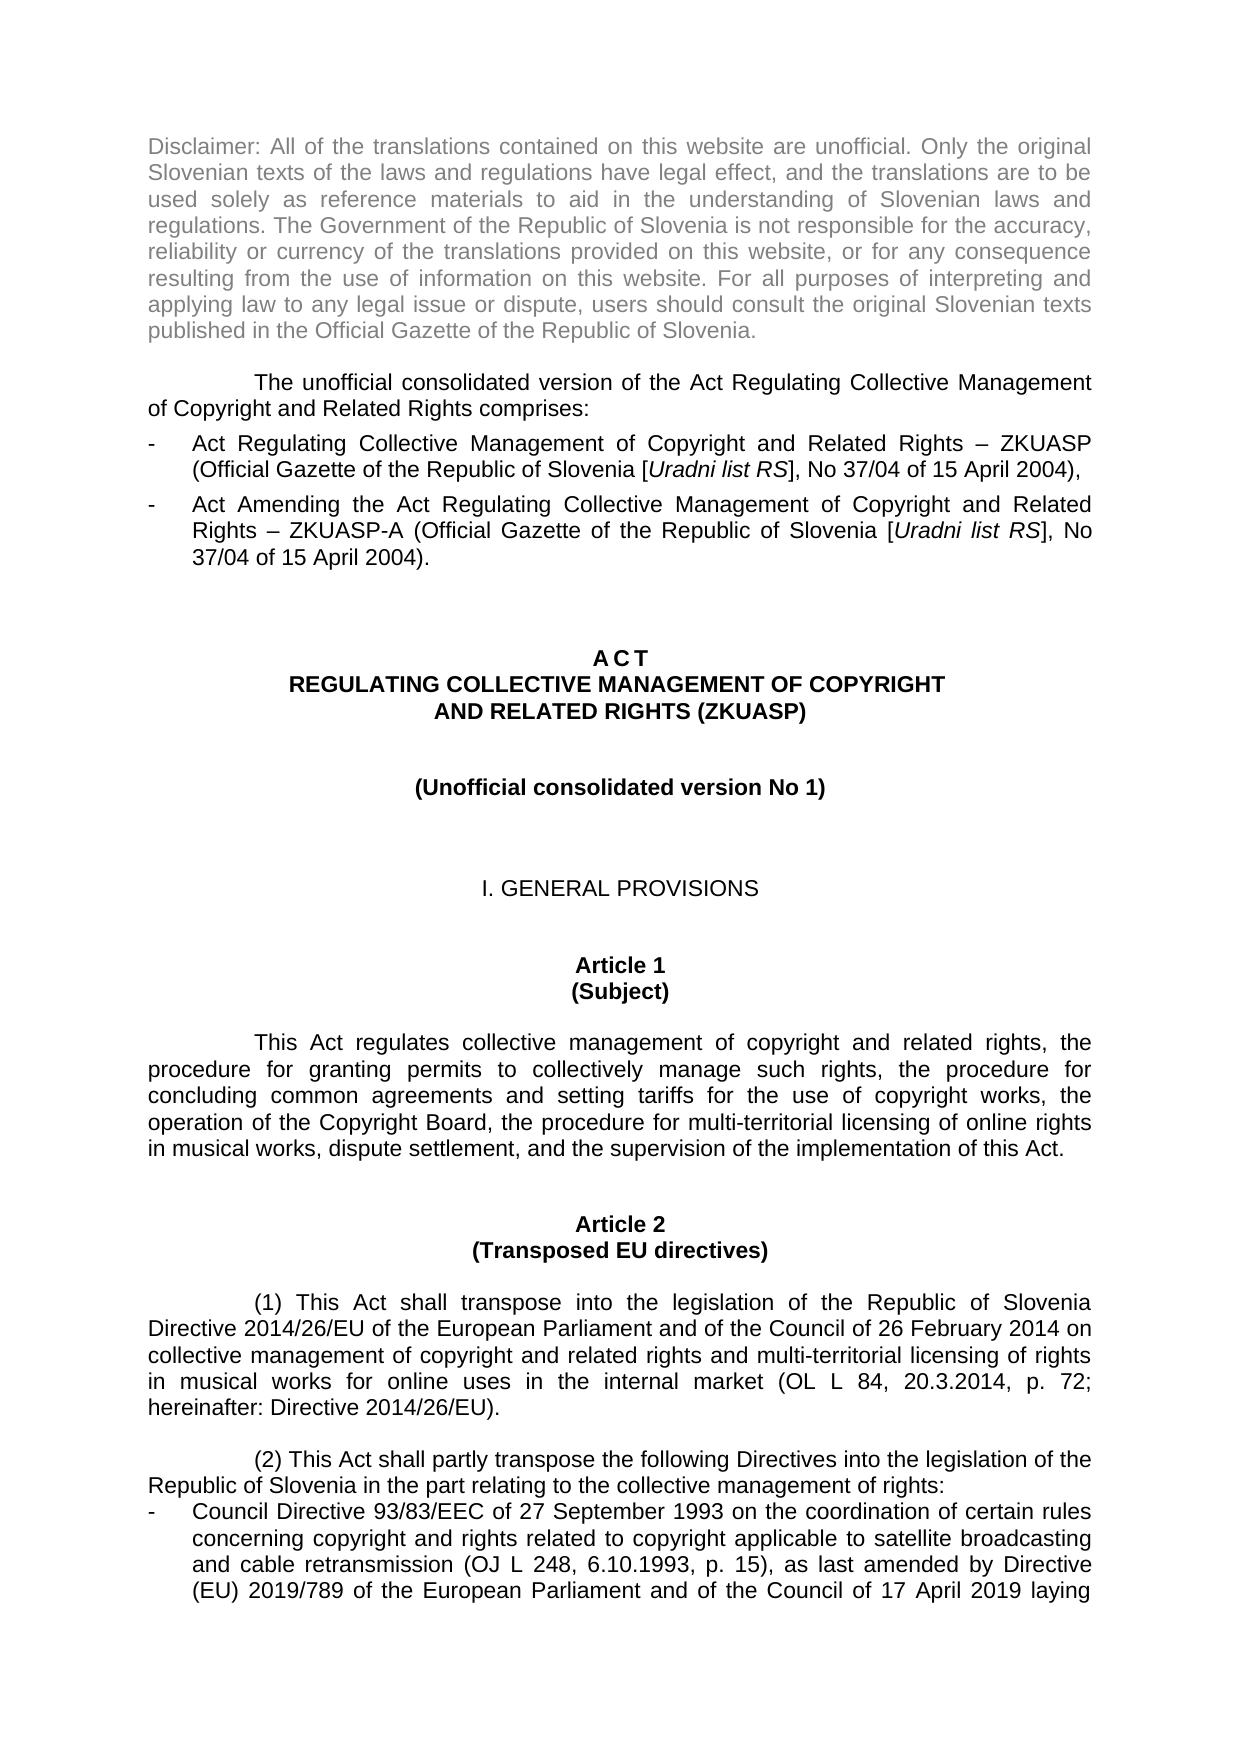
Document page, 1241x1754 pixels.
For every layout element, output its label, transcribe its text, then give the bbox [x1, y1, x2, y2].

text Disclaimer: All of the translations contained on this website are unofficial. Only the original Slovenian texts of the laws and regulations have legal effect, and the translations are to be used solely as reference materials to aid in the understanding of Slovenian laws and regulations. The Government of the Republic of Slovenia is not responsible for the accuracy, reliability or currency of the translations provided on this website, or for any consequence resulting from the use of information on this website. For all purposes of interpreting and applying law to any legal issue or dispute, users should consult the original Slovenian texts published in the Official Gazette of the Republic of Slovenia. [148, 133, 1093, 344]
text (2) This Act shall partly transpose the following Directives into the legislation of the Republic of Slovenia in the part relating to the collective management of rights: [148, 1446, 1093, 1498]
text This Act regulates collective management of copyright and related rights, the procedure for granting permits to collectively manage such rights, the procedure for concluding common agreements and setting tariffs for the use of copyright works, the operation of the Copyright Board, the procedure for multi-territorial licensing of online rights in musical works, dispute settlement, and the supervision of the implementation of this Act. [148, 1029, 1093, 1161]
text (1) This Act shall transpose into the legislation of the Republic of Slovenia Directive 2014/26/EU of the European Parliament and of the Council of 26 February 2014 on collective management of copyright and related rights and multi-territorial licensing of rights in musical works for online uses in the internal market (OL L 84, 20.3.2014, p. 72; hereinafter: Directive 2014/26/EU). [148, 1289, 1093, 1421]
text Article 1 [148, 952, 1093, 978]
text (Unofficial consolidated version No 1) [148, 774, 1093, 800]
text Act Regulating Collective Management of Copyright and Related Rights – ZKUASP (Official Gazette of the Republic of Slovenia [Uradni list RS], No 37/04 of 15 April 2004), [148, 430, 1093, 482]
text I. GENERAL PROVISIONS [148, 875, 1093, 902]
text (Subject) [148, 978, 1093, 1004]
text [148, 1498, 1093, 1604]
text REGULATING COLLECTIVE MANAGEMENT OF COPYRIGHT AND RELATED RIGHTS (ZKUASP) [148, 671, 1093, 724]
text ACT [148, 645, 1093, 671]
text The unofficial consolidated version of the Act Regulating Collective Management of Copyright and Related Rights comprises: [148, 369, 1093, 421]
text (Transposed EU directives) [148, 1237, 1093, 1264]
text Act Amending the Act Regulating Collective Management of Copyright and Related Rights – ZKUASP-A (Official Gazette of the Republic of Slovenia [Uradni list RS], No 37/04 of 15 April 2004). [148, 491, 1093, 570]
text Article 2 [148, 1211, 1093, 1237]
